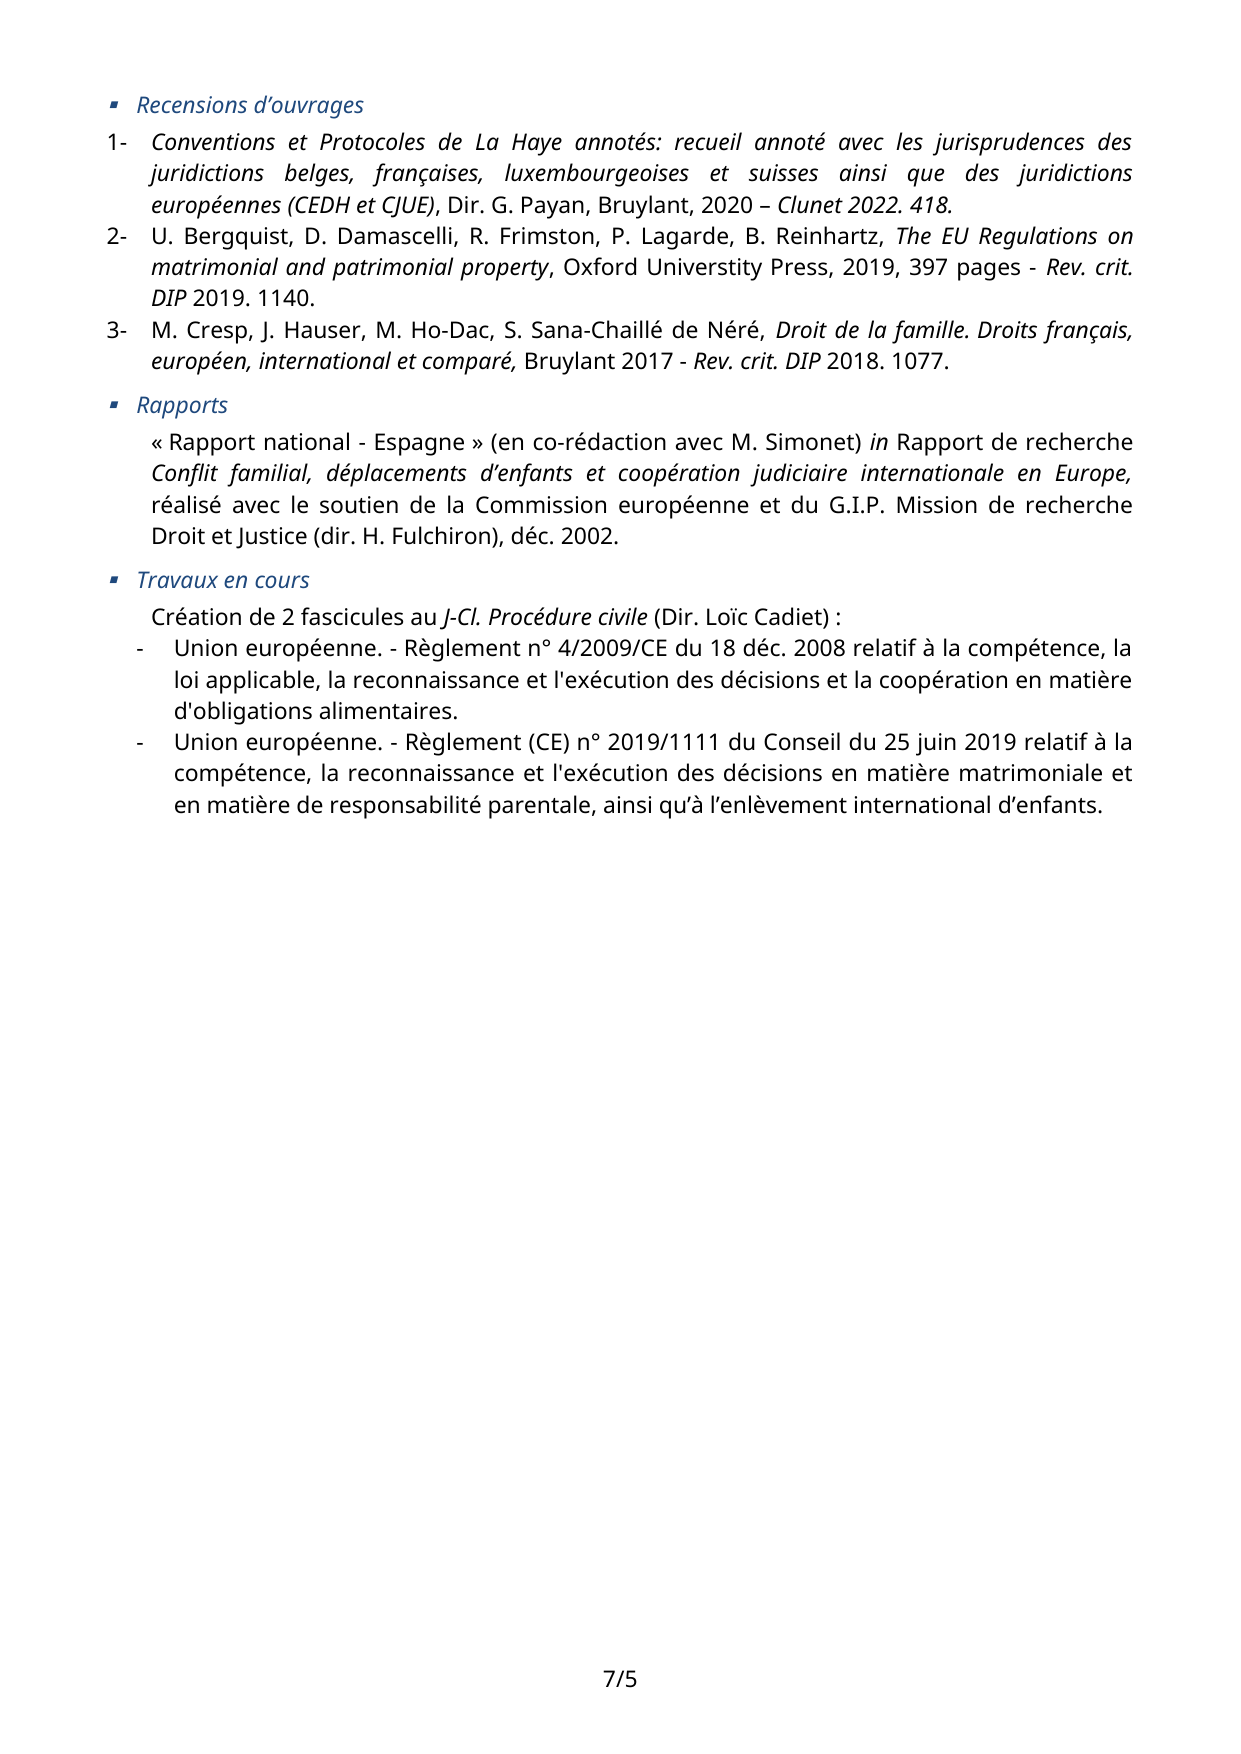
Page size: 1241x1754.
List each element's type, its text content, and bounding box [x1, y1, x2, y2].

text « Rapport national - Espagne » (en co-rédaction avec M. Simonet) in Rapport de recherche Conflit familial, déplacements d’enfants et coopération judiciaire internationale en Europe, réalisé avec le soutien de la Commission européenne et du G.I.P. Mission de recherche Droit et Justice (dir. H. Fulchiron), déc. 2002. [151, 426, 1134, 551]
list Travaux en cours [106, 564, 1134, 595]
list Union européenne. - Règlement (CE) n° 2019/1111 du Conseil du 25 juin 2019 relatif à la compétence, la reconnaissance et l'exécution des décisions en matière matrimoniale et en matière de responsabilité parentale, ainsi qu’à l’enlèvement international d’enfants. [136, 726, 1134, 820]
list Conventions et Protocoles de La Haye annotés: recueil annoté avec les jurisprudences des juridictions belges, françaises, luxembourgeoises et suisses ainsi que des juridictions européennes (CEDH et CJUE), Dir. G. Payan, Bruylant, 2020 – Clunet 2022. 418. [106, 126, 1134, 220]
list Rapports [106, 389, 1134, 420]
list Création de 2 fascicules au J-Cl. Procédure civile (Dir. Loïc Cadiet) : [151, 601, 1134, 632]
list M. Cresp, J. Hauser, M. Ho-Dac, S. Sana-Chaillé de Néré, Droit de la famille. Droits français, européen, international et comparé, Bruylant 2017 - Rev. crit. DIP 2018. 1077. [106, 314, 1134, 376]
list Union européenne. - Règlement n° 4/2009/CE du 18 déc. 2008 relatif à la compétence, la loi applicable, la reconnaissance et l'exécution des décisions et la coopération en matière d'obligations alimentaires. [136, 632, 1134, 726]
list Recensions d’ouvrages [106, 89, 1134, 120]
list U. Bergquist, D. Damascelli, R. Frimston, P. Lagarde, B. Reinhartz, The EU Regulations on matrimonial and patrimonial property, Oxford Universtity Press, 2019, 397 pages - Rev. crit. DIP 2019. 1140. [106, 220, 1134, 314]
